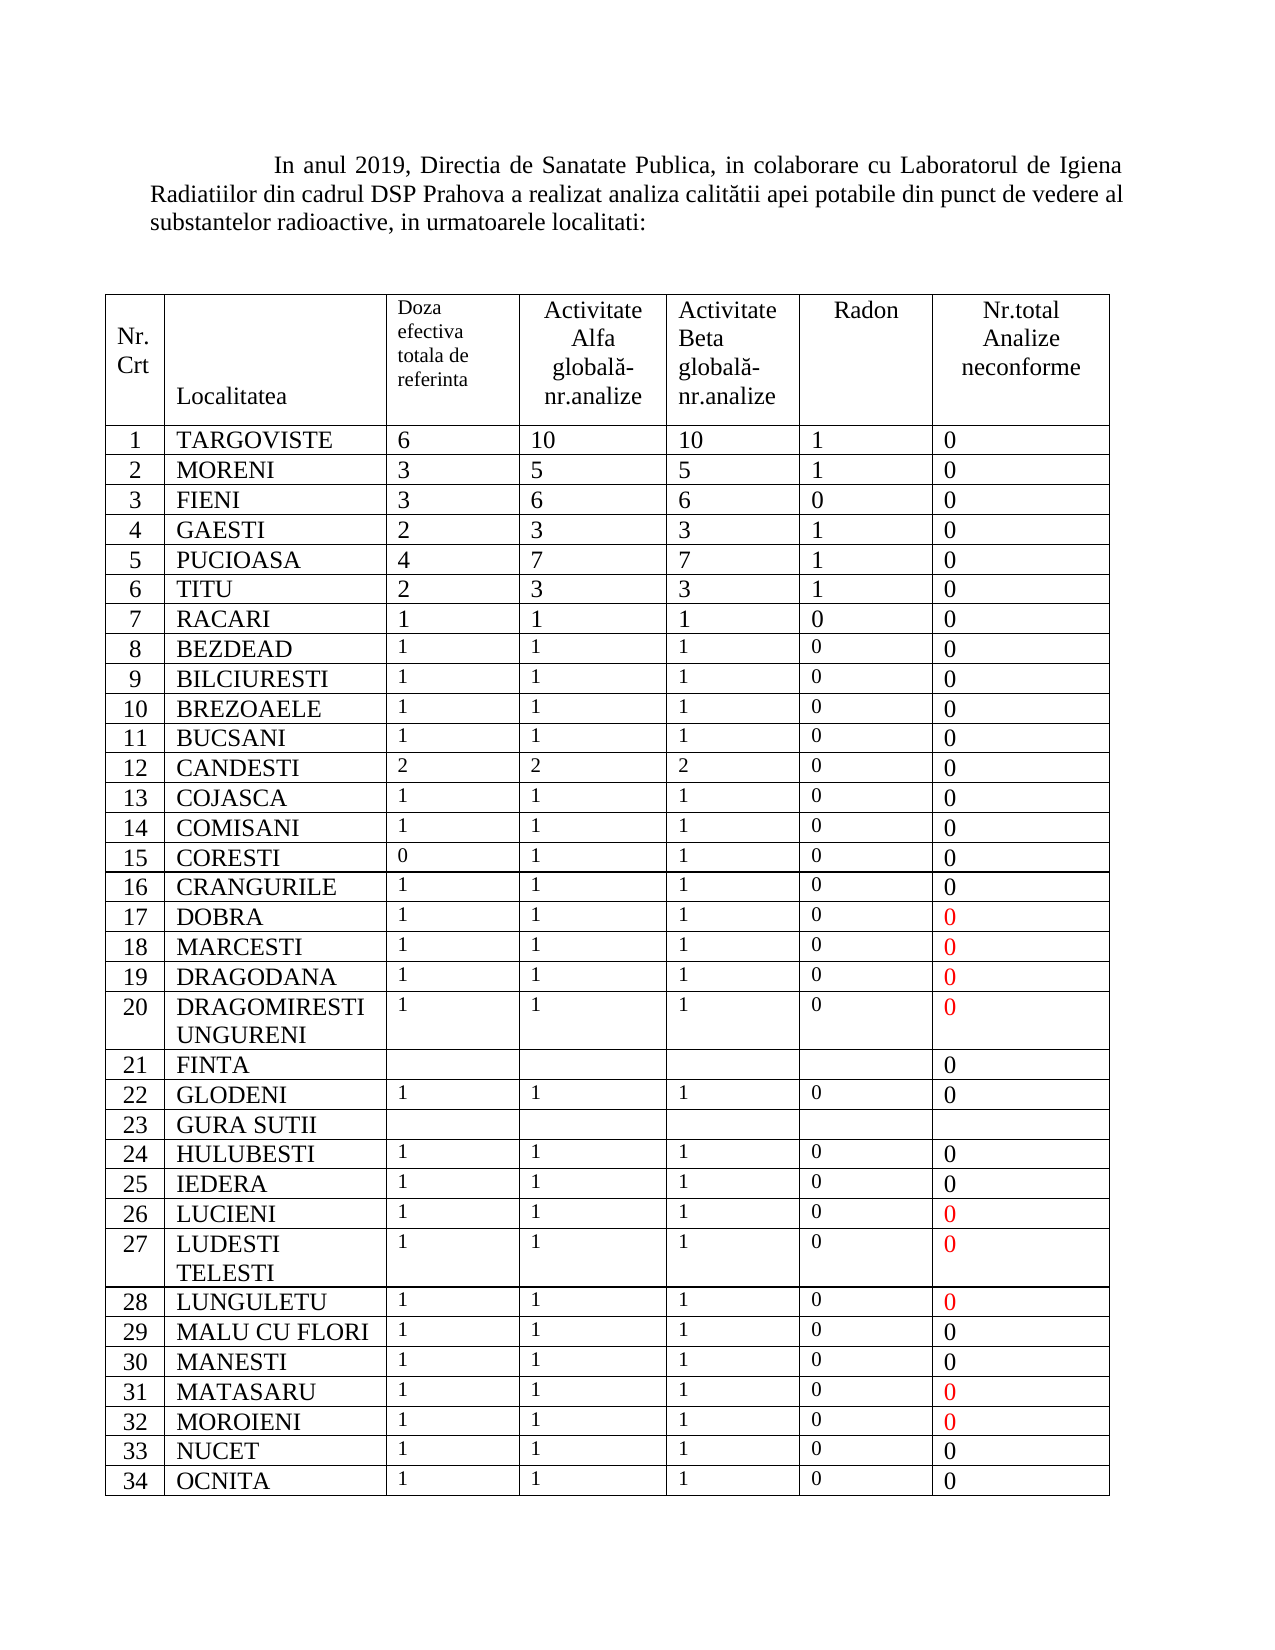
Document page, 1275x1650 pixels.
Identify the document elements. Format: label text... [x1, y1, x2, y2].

table_cell 0 [933, 694, 1109, 722]
table_cell 6 [387, 426, 519, 454]
table_cell 0 [933, 1169, 1109, 1198]
table_cell 3 [387, 485, 519, 514]
table_cell 0 [933, 1080, 1109, 1109]
table_cell 1 [520, 634, 666, 663]
table_cell 1 [667, 813, 799, 842]
table_cell 0 [800, 1317, 932, 1346]
table_cell 0 [933, 1407, 1109, 1435]
table_cell 1 [387, 694, 519, 722]
table_cell 1 [667, 604, 799, 633]
table_cell 0 [800, 783, 932, 812]
table_cell 0 [800, 753, 932, 782]
table_cell 0 [800, 1229, 932, 1286]
table_cell 0 [800, 1169, 932, 1198]
table_cell 0 [800, 843, 932, 871]
table_cell CRANGURILE [165, 873, 386, 901]
table_cell 5 [520, 455, 666, 484]
table_cell IEDERA [165, 1169, 386, 1198]
table_cell 13 [106, 783, 164, 812]
table_cell 1 [800, 426, 932, 454]
table_cell GLODENI [165, 1080, 386, 1109]
table_cell 1 [667, 1407, 799, 1435]
table_cell 1 [520, 664, 666, 693]
table_cell 1 [667, 1377, 799, 1406]
table_cell 0 [800, 1407, 932, 1435]
table_cell [667, 1110, 799, 1138]
table_cell 1 [667, 873, 799, 901]
table_cell 30 [106, 1347, 164, 1376]
table_cell 1 [387, 1436, 519, 1465]
table_cell 0 [933, 515, 1109, 544]
table_cell HULUBESTI [165, 1140, 386, 1168]
table_cell 3 [520, 515, 666, 544]
table_cell OCNITA [165, 1466, 386, 1495]
table_header Doza efectiva totala de referinta [387, 295, 519, 424]
table_cell 1 [387, 724, 519, 752]
table_cell 0 [800, 1080, 932, 1109]
table_cell 4 [106, 515, 164, 544]
table_cell 1 [387, 1377, 519, 1406]
table_cell 1 [387, 1317, 519, 1346]
table_cell MORENI [165, 455, 386, 484]
table_cell 1 [520, 604, 666, 633]
table_cell 1 [520, 1140, 666, 1168]
table_cell FINTA [165, 1050, 386, 1079]
table_cell 12 [106, 753, 164, 782]
table_cell 1 [800, 545, 932, 573]
table_cell 0 [933, 455, 1109, 484]
table_cell 0 [800, 873, 932, 901]
table_cell 1 [387, 783, 519, 812]
table_cell 1 [387, 1140, 519, 1168]
table_cell 1 [667, 1140, 799, 1168]
table_cell 0 [800, 634, 932, 663]
table_cell 1 [520, 1347, 666, 1376]
table_cell 0 [933, 783, 1109, 812]
table_cell 7 [520, 545, 666, 573]
table_cell 1 [667, 1080, 799, 1109]
table_cell 0 [933, 1199, 1109, 1228]
table_cell 1 [667, 634, 799, 663]
table_cell 34 [106, 1466, 164, 1495]
table_cell 1 [800, 455, 932, 484]
table_cell 0 [800, 1140, 932, 1168]
table_cell 28 [106, 1288, 164, 1316]
table_cell BREZOAELE [165, 694, 386, 722]
table_cell 0 [800, 724, 932, 752]
table_cell 1 [387, 962, 519, 991]
table_cell 3 [520, 575, 666, 603]
text In anul 2019, Directia de Sanatate Publica, in colaborare cu Laboratorul de Igiena Radiatiilor din cadrul DSP Prahova a realizat analiza calitătii apei potabile din punct de vedere al substantelor radioactive, in urmatoarele localitati: [150, 150, 1125, 236]
table_cell 1 [667, 932, 799, 961]
table_cell 2 [387, 753, 519, 782]
table_cell 7 [106, 604, 164, 633]
table_cell RACARI [165, 604, 386, 633]
table_cell 1 [520, 1377, 666, 1406]
table_cell 1 [387, 1080, 519, 1109]
table_cell 1 [387, 902, 519, 931]
table_cell 7 [667, 545, 799, 573]
table_cell 0 [800, 932, 932, 961]
table_cell 1 [387, 1288, 519, 1316]
table_header Localitatea [165, 295, 386, 424]
table_cell 2 [387, 515, 519, 544]
table_cell 0 [800, 604, 932, 633]
table_cell 1 [667, 1347, 799, 1376]
table_cell MARCESTI [165, 932, 386, 961]
table_cell 3 [667, 575, 799, 603]
table_cell 1 [520, 873, 666, 901]
table_cell 1 [667, 902, 799, 931]
table_cell 0 [933, 1377, 1109, 1406]
table_cell 1 [667, 1436, 799, 1465]
table_cell 1 [387, 1229, 519, 1286]
table_cell CORESTI [165, 843, 386, 871]
table_cell 6 [520, 485, 666, 514]
table_cell 0 [933, 753, 1109, 782]
table_cell 0 [933, 1436, 1109, 1465]
table_cell 1 [520, 1288, 666, 1316]
table_header Nr.total Analize neconforme [933, 295, 1109, 424]
table_cell LUCIENI [165, 1199, 386, 1228]
table_cell 1 [387, 1407, 519, 1435]
table_cell 1 [800, 515, 932, 544]
table_cell 10 [667, 426, 799, 454]
table_cell 0 [933, 1347, 1109, 1376]
table_cell 1 [387, 1466, 519, 1495]
table_cell 22 [106, 1080, 164, 1109]
table_cell 1 [520, 843, 666, 871]
table_header Nr. Crt [106, 295, 164, 424]
table_cell 1 [667, 1466, 799, 1495]
table_cell 0 [800, 1347, 932, 1376]
table_cell 0 [933, 1140, 1109, 1168]
table_cell 17 [106, 902, 164, 931]
table_cell BEZDEAD [165, 634, 386, 663]
table_header Activitate Alfa globală- nr.analize [520, 295, 666, 424]
table_cell 1 [667, 1199, 799, 1228]
table_cell 0 [800, 813, 932, 842]
table_cell 0 [933, 426, 1109, 454]
table_cell 1 [520, 1080, 666, 1109]
table_cell 1 [520, 724, 666, 752]
table_cell 0 [933, 962, 1109, 991]
table_cell 18 [106, 932, 164, 961]
table_cell 19 [106, 962, 164, 991]
table_cell [800, 1050, 932, 1079]
table_cell 0 [933, 1317, 1109, 1346]
table_cell [387, 1050, 519, 1079]
table_cell 0 [800, 992, 932, 1049]
table_cell 1 [520, 1229, 666, 1286]
table_cell 0 [933, 902, 1109, 931]
table_cell 10 [106, 694, 164, 722]
table_cell NUCET [165, 1436, 386, 1465]
table_cell 1 [387, 1199, 519, 1228]
table_cell 0 [933, 664, 1109, 693]
table_cell 0 [800, 664, 932, 693]
table_cell 1 [387, 1347, 519, 1376]
table_cell 1 [106, 426, 164, 454]
table_cell 1 [387, 664, 519, 693]
table_cell 3 [387, 455, 519, 484]
table_cell 1 [667, 1169, 799, 1198]
table_cell 1 [520, 992, 666, 1049]
table_cell 2 [387, 575, 519, 603]
table_cell 29 [106, 1317, 164, 1346]
table_cell 0 [933, 843, 1109, 871]
table_cell LUDESTI TELESTI [165, 1229, 386, 1286]
table_cell 20 [106, 992, 164, 1049]
table_cell FIENI [165, 485, 386, 514]
table_cell 0 [387, 843, 519, 871]
table_cell 1 [667, 992, 799, 1049]
table_cell 0 [800, 902, 932, 931]
table_cell 1 [667, 843, 799, 871]
table_cell 4 [387, 545, 519, 573]
table_cell [800, 1110, 932, 1138]
table_cell 1 [520, 1169, 666, 1198]
table_cell PUCIOASA [165, 545, 386, 573]
table_cell 1 [520, 813, 666, 842]
table_cell 6 [667, 485, 799, 514]
table_cell 3 [667, 515, 799, 544]
table_cell 1 [667, 783, 799, 812]
table_cell 1 [667, 664, 799, 693]
table_cell 1 [520, 1436, 666, 1465]
table_cell 2 [106, 455, 164, 484]
table_cell 5 [106, 545, 164, 573]
table_cell 0 [933, 724, 1109, 752]
table_cell 0 [933, 813, 1109, 842]
table_cell 0 [933, 1229, 1109, 1286]
table_cell COJASCA [165, 783, 386, 812]
table_cell 0 [933, 873, 1109, 901]
table_cell MOROIENI [165, 1407, 386, 1435]
table_cell LUNGULETU [165, 1288, 386, 1316]
table_cell 1 [520, 932, 666, 961]
table_cell 0 [800, 1466, 932, 1495]
table_cell 0 [800, 962, 932, 991]
table_cell 31 [106, 1377, 164, 1406]
table_cell 1 [520, 962, 666, 991]
table_cell 1 [387, 873, 519, 901]
table_cell 1 [387, 992, 519, 1049]
table_cell 1 [667, 1317, 799, 1346]
table_cell 1 [387, 932, 519, 961]
table_cell 0 [800, 485, 932, 514]
table_cell 1 [520, 1317, 666, 1346]
table_cell 14 [106, 813, 164, 842]
table_cell 0 [933, 545, 1109, 573]
table_cell 1 [520, 694, 666, 722]
table_cell MATASARU [165, 1377, 386, 1406]
table_cell BILCIURESTI [165, 664, 386, 693]
table_cell 8 [106, 634, 164, 663]
table_header Radon [800, 295, 932, 424]
table_cell 0 [933, 932, 1109, 961]
table_cell 26 [106, 1199, 164, 1228]
table_cell 0 [800, 694, 932, 722]
table_cell DRAGODANA [165, 962, 386, 991]
table_cell GURA SUTII [165, 1110, 386, 1138]
table_cell 0 [933, 575, 1109, 603]
table_cell GAESTI [165, 515, 386, 544]
table_cell 23 [106, 1110, 164, 1138]
table_cell [520, 1050, 666, 1079]
table_cell 0 [933, 1288, 1109, 1316]
table_cell 1 [520, 1466, 666, 1495]
table_cell 0 [933, 604, 1109, 633]
table_cell 0 [933, 1050, 1109, 1079]
table_cell 24 [106, 1140, 164, 1168]
table_cell 1 [667, 1288, 799, 1316]
table_cell 0 [800, 1436, 932, 1465]
table_cell [387, 1110, 519, 1138]
table_cell 3 [106, 485, 164, 514]
table_cell MALU CU FLORI [165, 1317, 386, 1346]
table_cell 1 [520, 902, 666, 931]
table_cell CANDESTI [165, 753, 386, 782]
table_cell 2 [520, 753, 666, 782]
table_cell 16 [106, 873, 164, 901]
table_cell DOBRA [165, 902, 386, 931]
table_cell 0 [933, 992, 1109, 1049]
table_cell 6 [106, 575, 164, 603]
table_cell 1 [667, 1229, 799, 1286]
table_cell BUCSANI [165, 724, 386, 752]
table_cell 21 [106, 1050, 164, 1079]
table_cell 2 [667, 753, 799, 782]
table_cell DRAGOMIRESTI UNGURENI [165, 992, 386, 1049]
table_cell 5 [667, 455, 799, 484]
table_header Activitate Beta globală- nr.analize [667, 295, 799, 424]
table_cell [520, 1110, 666, 1138]
table_cell 32 [106, 1407, 164, 1435]
table_cell 25 [106, 1169, 164, 1198]
table_cell 0 [933, 1466, 1109, 1495]
table_cell TARGOVISTE [165, 426, 386, 454]
table_cell 0 [800, 1199, 932, 1228]
table_cell 1 [667, 962, 799, 991]
table_cell 10 [520, 426, 666, 454]
table_cell 1 [800, 575, 932, 603]
table_cell 1 [667, 694, 799, 722]
table_cell TITU [165, 575, 386, 603]
table_cell 0 [800, 1377, 932, 1406]
table_cell [667, 1050, 799, 1079]
table_cell 1 [667, 724, 799, 752]
table_cell 0 [933, 634, 1109, 663]
table_cell MANESTI [165, 1347, 386, 1376]
table_cell 1 [387, 634, 519, 663]
table_cell [933, 1110, 1109, 1138]
table_cell 1 [520, 1407, 666, 1435]
table_cell 1 [520, 1199, 666, 1228]
table_cell 11 [106, 724, 164, 752]
table_cell 1 [387, 1169, 519, 1198]
table_cell 0 [933, 485, 1109, 514]
table_cell 1 [387, 604, 519, 633]
table_cell 1 [520, 783, 666, 812]
table_cell 0 [800, 1288, 932, 1316]
table_cell COMISANI [165, 813, 386, 842]
table_cell 9 [106, 664, 164, 693]
table_cell 33 [106, 1436, 164, 1465]
table_cell 27 [106, 1229, 164, 1286]
table_cell 1 [387, 813, 519, 842]
table_cell 15 [106, 843, 164, 871]
